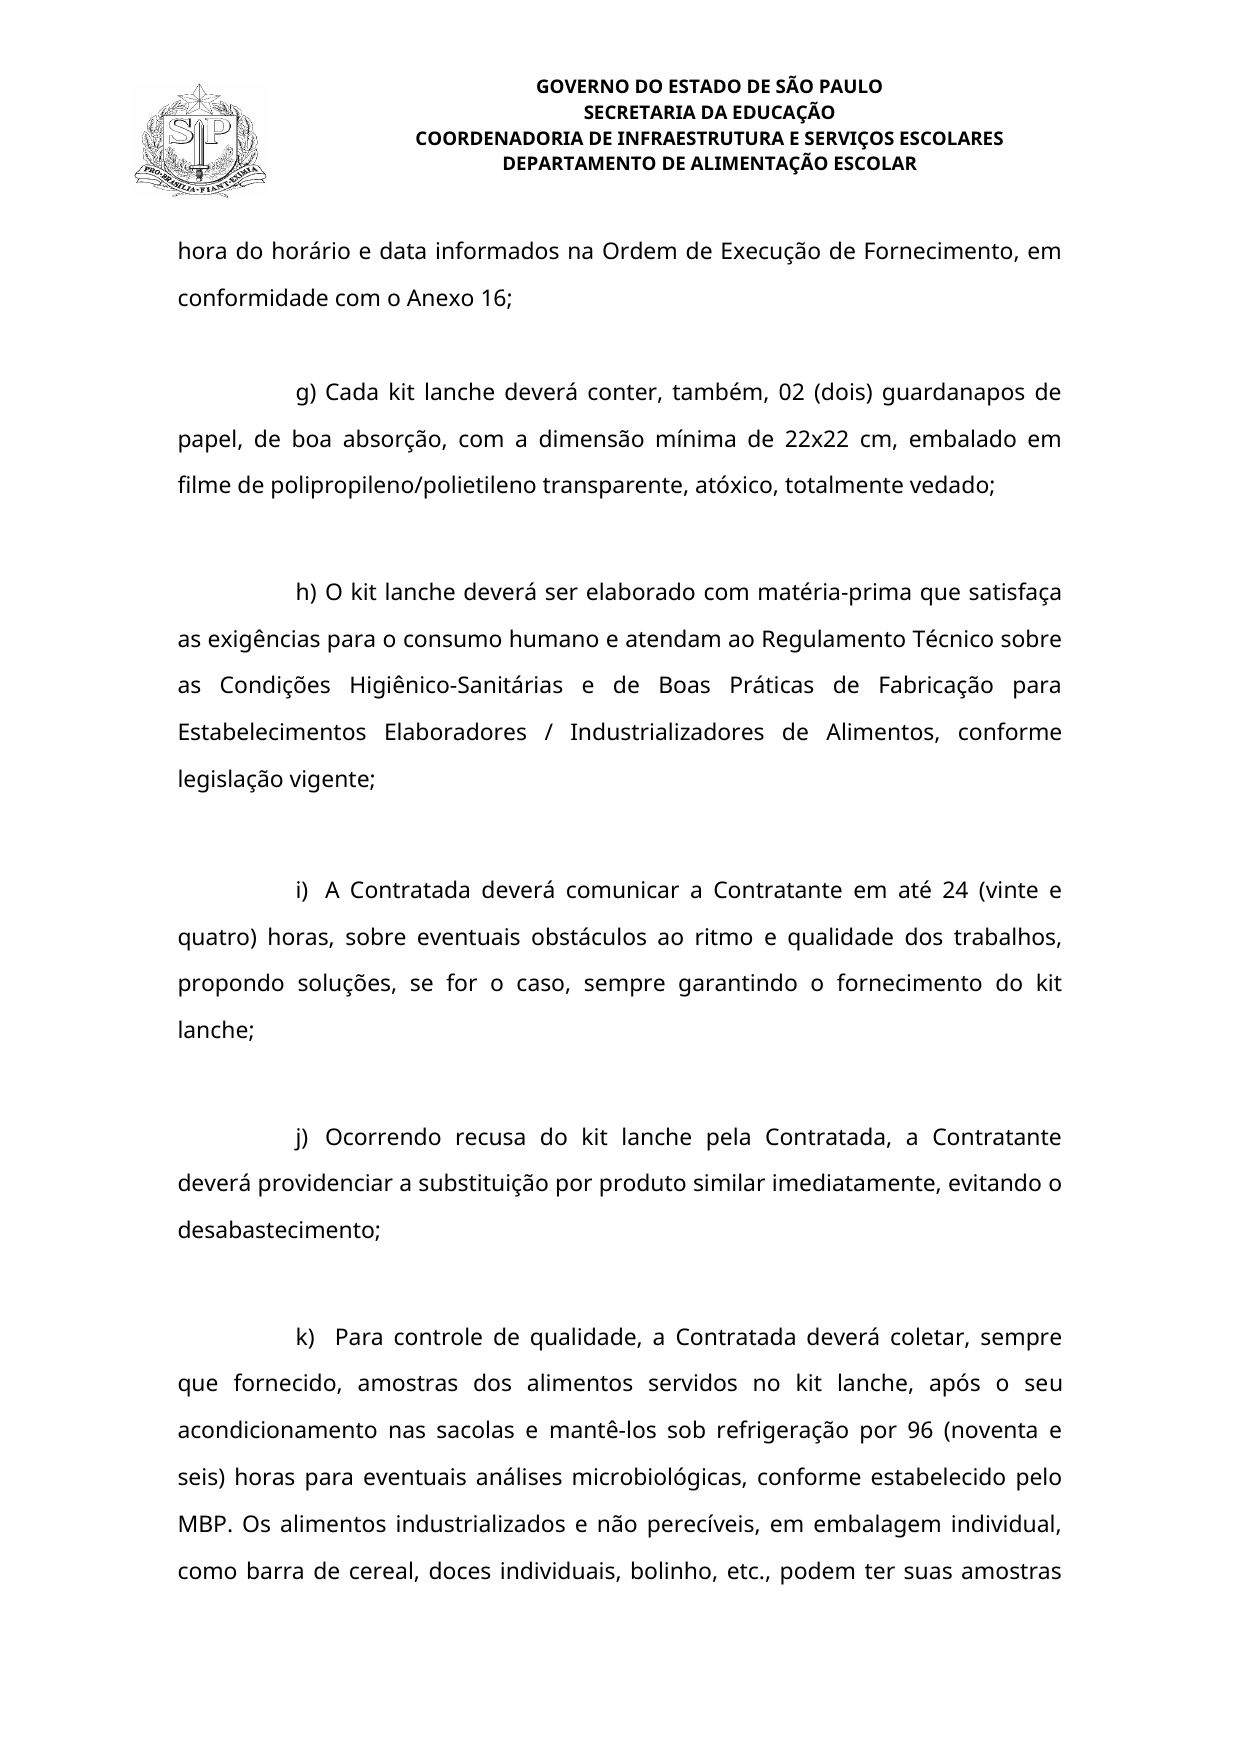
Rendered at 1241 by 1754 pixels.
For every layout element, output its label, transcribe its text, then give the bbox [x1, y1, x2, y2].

picture [133, 83, 268, 198]
list A Contratada deverá comunicar a Contratante em até 24 (vinte e quatro) horas, sobre eventuais obstáculos ao ritmo e qualidade dos trabalhos, propondo soluções, se for o caso, sempre garantindo o fornecimento do kit lanche; [177, 874, 1063, 1046]
list O kit lanche deverá ser elaborado com matéria-prima que satisfaça as exigências para o consumo humano e atendam ao Regulamento Técnico sobre as Condições Higiênico-Sanitárias e de Boas Práticas de Fabricação para Estabelecimentos Elaboradores / Industrializadores de Alimentos, conforme legislação vigente; [177, 576, 1063, 794]
list Ocorrendo recusa do kit lanche pela Contratada, a Contratante deverá providenciar a substituição por produto similar imediatamente, evitando o desabastecimento; [177, 1121, 1063, 1246]
list Cada kit lanche deverá conter, também, 02 (dois) guardanapos de papel, de boa absorção, com a dimensão mínima de 22x22 cm, embalado em filme de polipropileno/polietileno transparente, atóxico, totalmente vedado; [177, 376, 1063, 501]
